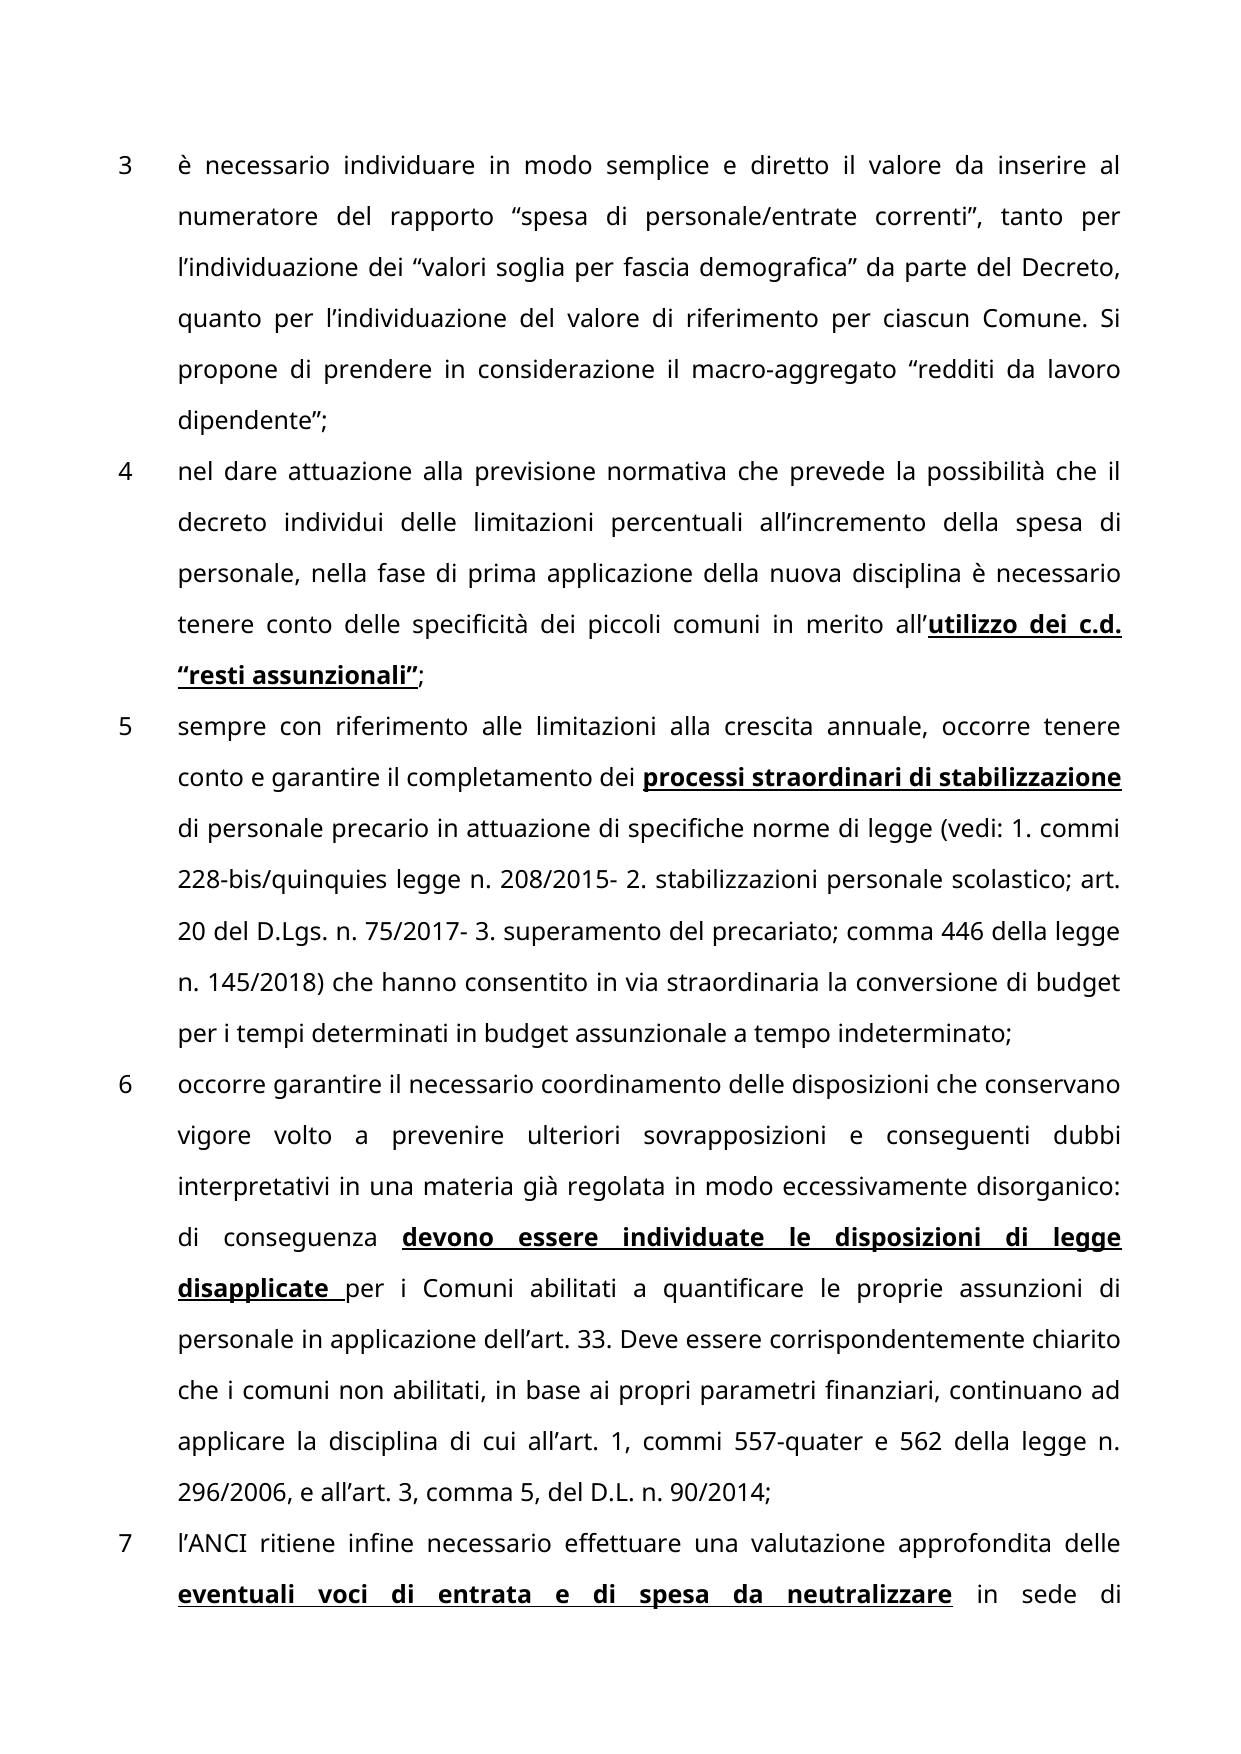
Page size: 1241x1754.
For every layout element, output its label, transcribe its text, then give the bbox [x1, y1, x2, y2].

list occorre garantire il necessario coordinamento delle disposizioni che conservano vigore volto a prevenire ulteriori sovrapposizioni e conseguenti dubbi interpretativi in una materia già regolata in modo eccessivamente disorganico: di conseguenza devono essere individuate le disposizioni di legge disapplicate per i Comuni abilitati a quantificare le proprie assunzioni di personale in applicazione dell’art. 33. Deve essere corrispondentemente chiarito che i comuni non abilitati, in base ai propri parametri finanziari, continuano ad applicare la disciplina di cui all’art. 1, commi 557-quater e 562 della legge n. 296/2006, e all’art. 3, comma 5, del D.L. n. 90/2014; [118, 1066, 1122, 1509]
list nel dare attuazione alla previsione normativa che prevede la possibilità che il decreto individui delle limitazioni percentuali all’incremento della spesa di personale, nella fase di prima applicazione della nuova disciplina è necessario tenere conto delle specificità dei piccoli comuni in merito all’utilizzo dei c.d. “resti assunzionali”; [118, 454, 1122, 692]
list sempre con riferimento alle limitazioni alla crescita annuale, occorre tenere conto e garantire il completamento dei processi straordinari di stabilizzazione di personale precario in attuazione di specifiche norme di legge (vedi: 1. commi 228-bis/quinquies legge n. 208/2015- 2. stabilizzazioni personale scolastico; art. 20 del D.Lgs. n. 75/2017- 3. superamento del precariato; comma 446 della legge n. 145/2018) che hanno consentito in via straordinaria la conversione di budget per i tempi determinati in budget assunzionale a tempo indeterminato; [118, 709, 1122, 1049]
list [118, 1526, 1122, 1611]
list è necessario individuare in modo semplice e diretto il valore da inserire al numeratore del rapporto “spesa di personale/entrate correnti”, tanto per l’individuazione dei “valori soglia per fascia demografica” da parte del Decreto, quanto per l’individuazione del valore di riferimento per ciascun Comune. Si propone di prendere in considerazione il macro-aggregato “redditi da lavoro dipendente”; [118, 148, 1122, 437]
